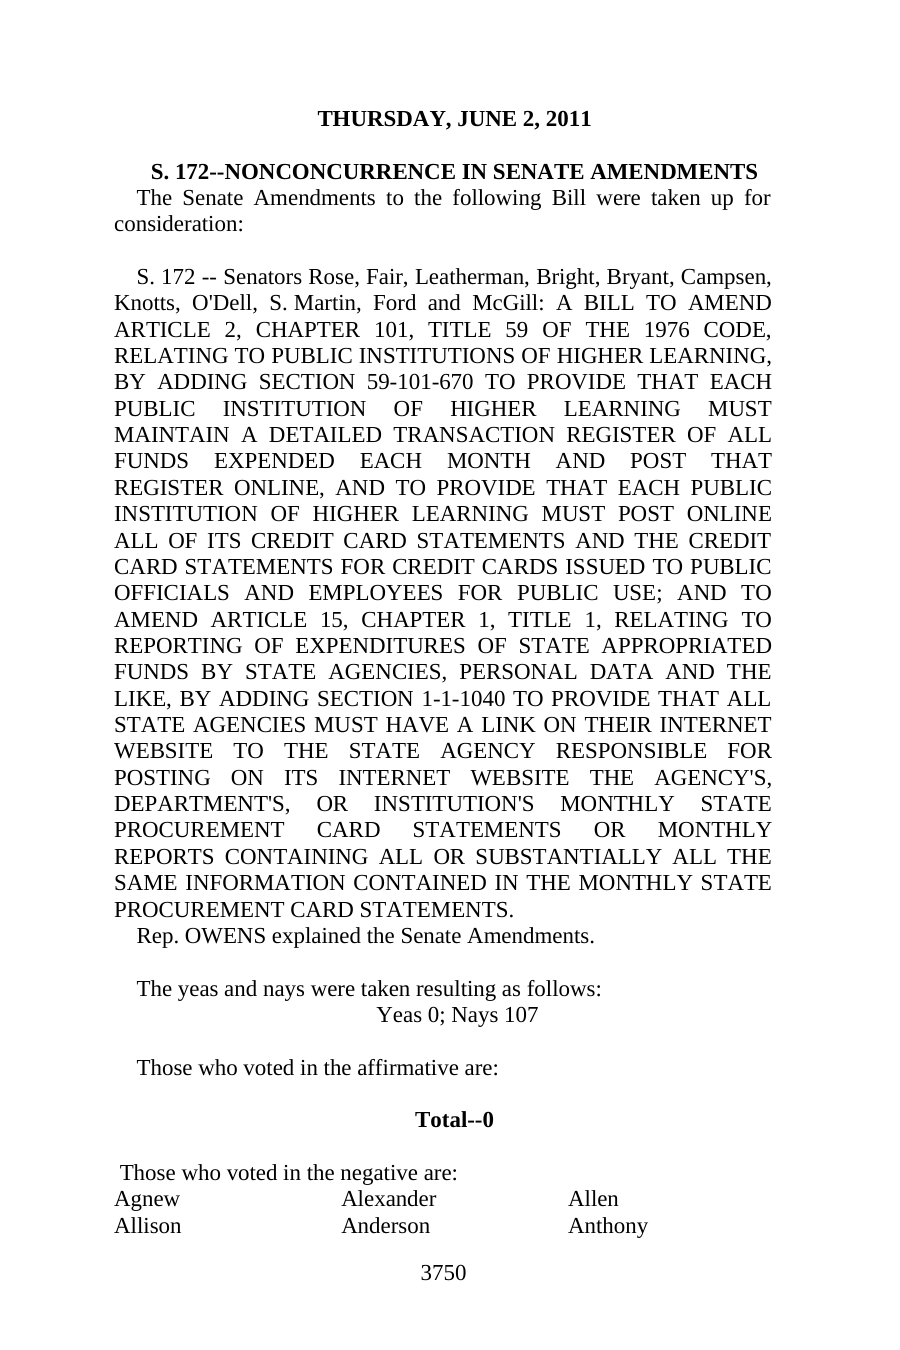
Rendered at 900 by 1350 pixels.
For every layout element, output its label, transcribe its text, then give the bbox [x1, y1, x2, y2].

text Those who voted in the negative are: [114, 1159, 772, 1186]
text The yeas and nays were taken resulting as follows: [114, 975, 772, 1001]
text Those who voted in the affirmative are: [114, 1054, 772, 1080]
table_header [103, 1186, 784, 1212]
text S. 172--NONCONCURRENCE IN SENATE AMENDMENTS [114, 158, 772, 184]
text Total--0 [114, 1106, 772, 1133]
text Rep. OWENS explained the Senate Amendments. [114, 922, 772, 948]
text Yeas 0; Nays 107 [114, 1001, 772, 1027]
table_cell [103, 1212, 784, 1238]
text The Senate Amendments to the following Bill were taken up for consideration: [114, 184, 772, 237]
text S. 172 -- Senators Rose, Fair, Leatherman, Bright, Bryant, Campsen, Knotts, O'Dell, S. Martin, Ford and McGill: A BILL TO AMEND ARTICLE 2, CHAPTER 101, TITLE 59 OF THE 1976 CODE, RELATING TO PUBLIC INSTITUTIONS OF HIGHER LEARNING, BY ADDING SECTION 59-101-670 TO PROVIDE THAT EACH PUBLIC INSTITUTION OF HIGHER LEARNING MUST MAINTAIN A DETAILED TRANSACTION REGISTER OF ALL FUNDS EXPENDED EACH MONTH AND POST THAT REGISTER ONLINE, AND TO PROVIDE THAT EACH PUBLIC INSTITUTION OF HIGHER LEARNING MUST POST ONLINE ALL OF ITS CREDIT CARD STATEMENTS AND THE CREDIT CARD STATEMENTS FOR CREDIT CARDS ISSUED TO PUBLIC OFFICIALS AND EMPLOYEES FOR PUBLIC USE; AND TO AMEND ARTICLE 15, CHAPTER 1, TITLE 1, RELATING TO REPORTING OF EXPENDITURES OF STATE APPROPRIATED FUNDS BY STATE AGENCIES, PERSONAL DATA AND THE LIKE, BY ADDING SECTION 1-1-1040 TO PROVIDE THAT ALL STATE AGENCIES MUST HAVE A LINK ON THEIR INTERNET WEBSITE TO THE STATE AGENCY RESPONSIBLE FOR POSTING ON ITS INTERNET WEBSITE THE AGENCY'S, DEPARTMENT'S, OR INSTITUTION'S MONTHLY STATE PROCUREMENT CARD STATEMENTS OR MONTHLY REPORTS CONTAINING ALL OR SUBSTANTIALLY ALL THE SAME INFORMATION CONTAINED IN THE MONTHLY STATE PROCUREMENT CARD STATEMENTS. [114, 263, 772, 922]
